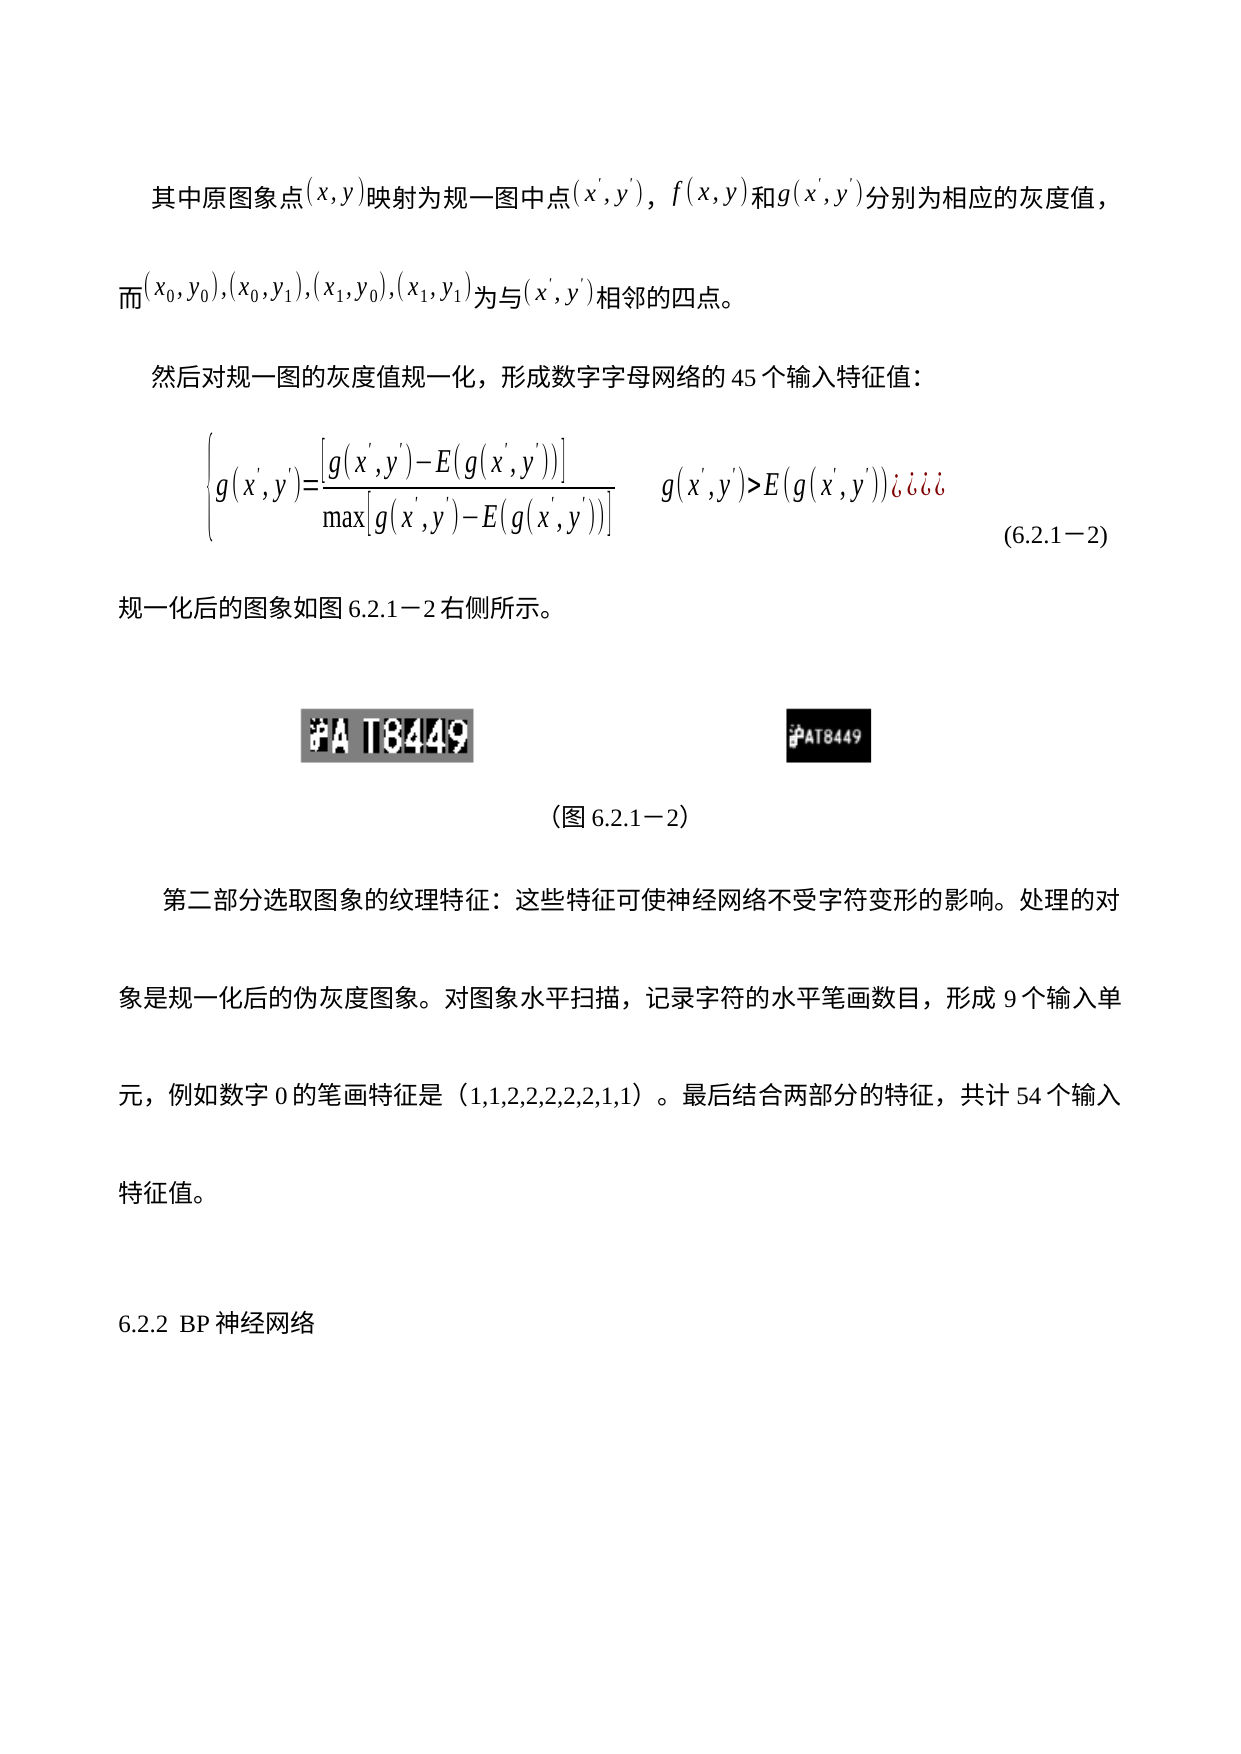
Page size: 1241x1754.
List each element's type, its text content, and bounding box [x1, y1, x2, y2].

text 然后对规一图的灰度值规一化，形成数字字母网络的45个输入特征值： [118, 343, 1122, 408]
text 第二部分选取图象的纹理特征：这些特征可使神经网络不受字符变形的影响。处理的对象是规一化后的伪灰度图象。对图象水平扫描，记录字符的水平笔画数目，形成9个输入单元，例如数字0的笔画特征是（1,1,2,2,2,2,2,1,1）。最后结合两部分的特征，共计54个输入特征值。 [118, 866, 1122, 1224]
text (6.2.1－2) [162, 426, 1122, 556]
text 规一化后的图象如图6.2.1－2右侧所示。 [118, 574, 1122, 639]
picture [782, 706, 872, 766]
text （图6.2.1－2） [118, 783, 1122, 848]
picture [295, 706, 480, 766]
list BP神经网络 [118, 1289, 1122, 1354]
text 其中原图象点映射为规一图中点，和分别为相应的灰度值，而为与相邻的四点。 [118, 162, 1122, 324]
